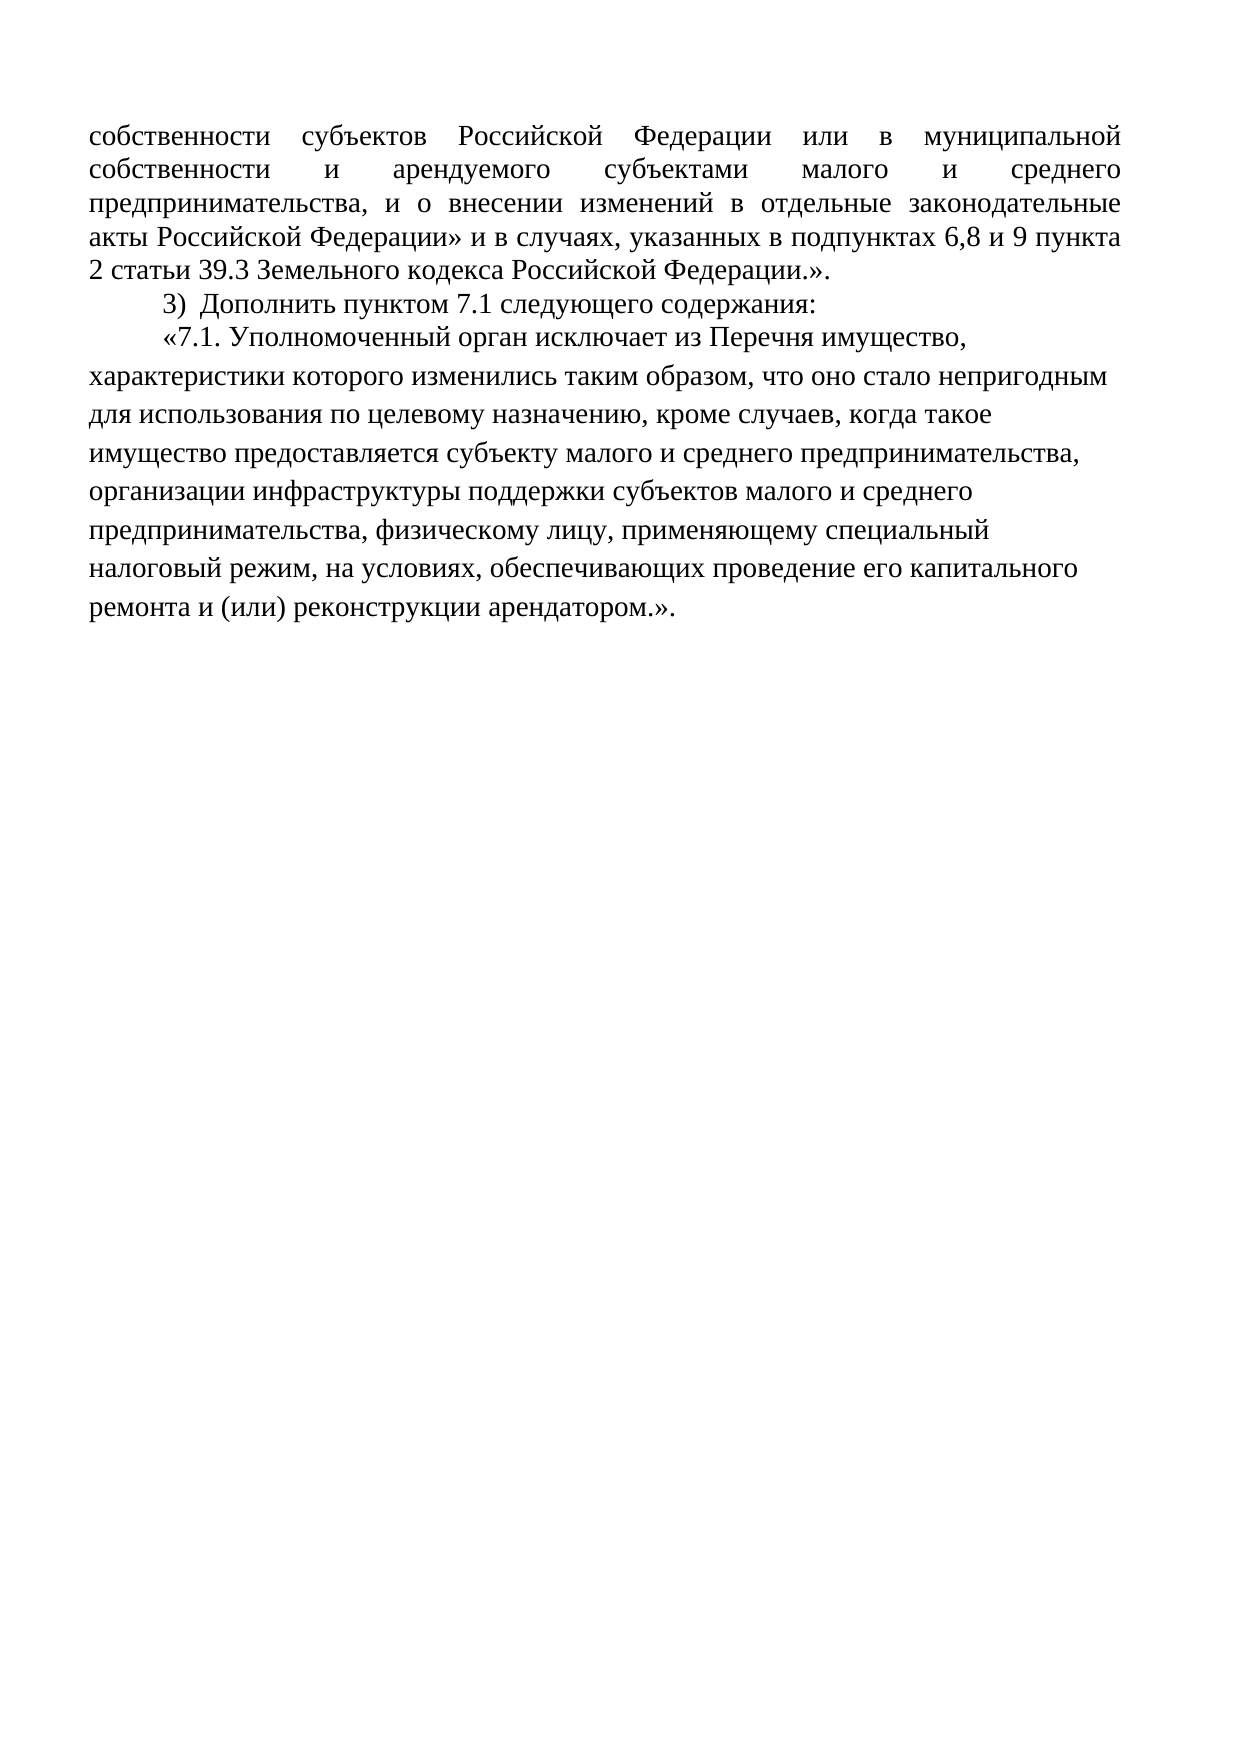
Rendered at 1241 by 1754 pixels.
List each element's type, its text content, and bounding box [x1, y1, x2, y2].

list Дополнить пунктом 7.1 следующего содержания: [162, 286, 1122, 319]
text «7.1. Уполномоченный орган исключает из Перечня имущество, характеристики которого изменились таким образом, что оно стало непригодным для использования по целевому назначению, кроме случаев, когда такое имущество предоставляется субъекту малого и среднего предпринимательства, организации инфраструктуры поддержки субъектов малого и среднего предпринимательства, физическому лицу, применяющему специальный налоговый режим, на условиях, обеспечивающих проведение его капитального ремонта и (или) реконструкции арендатором.». [89, 319, 1122, 623]
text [89, 118, 1122, 286]
